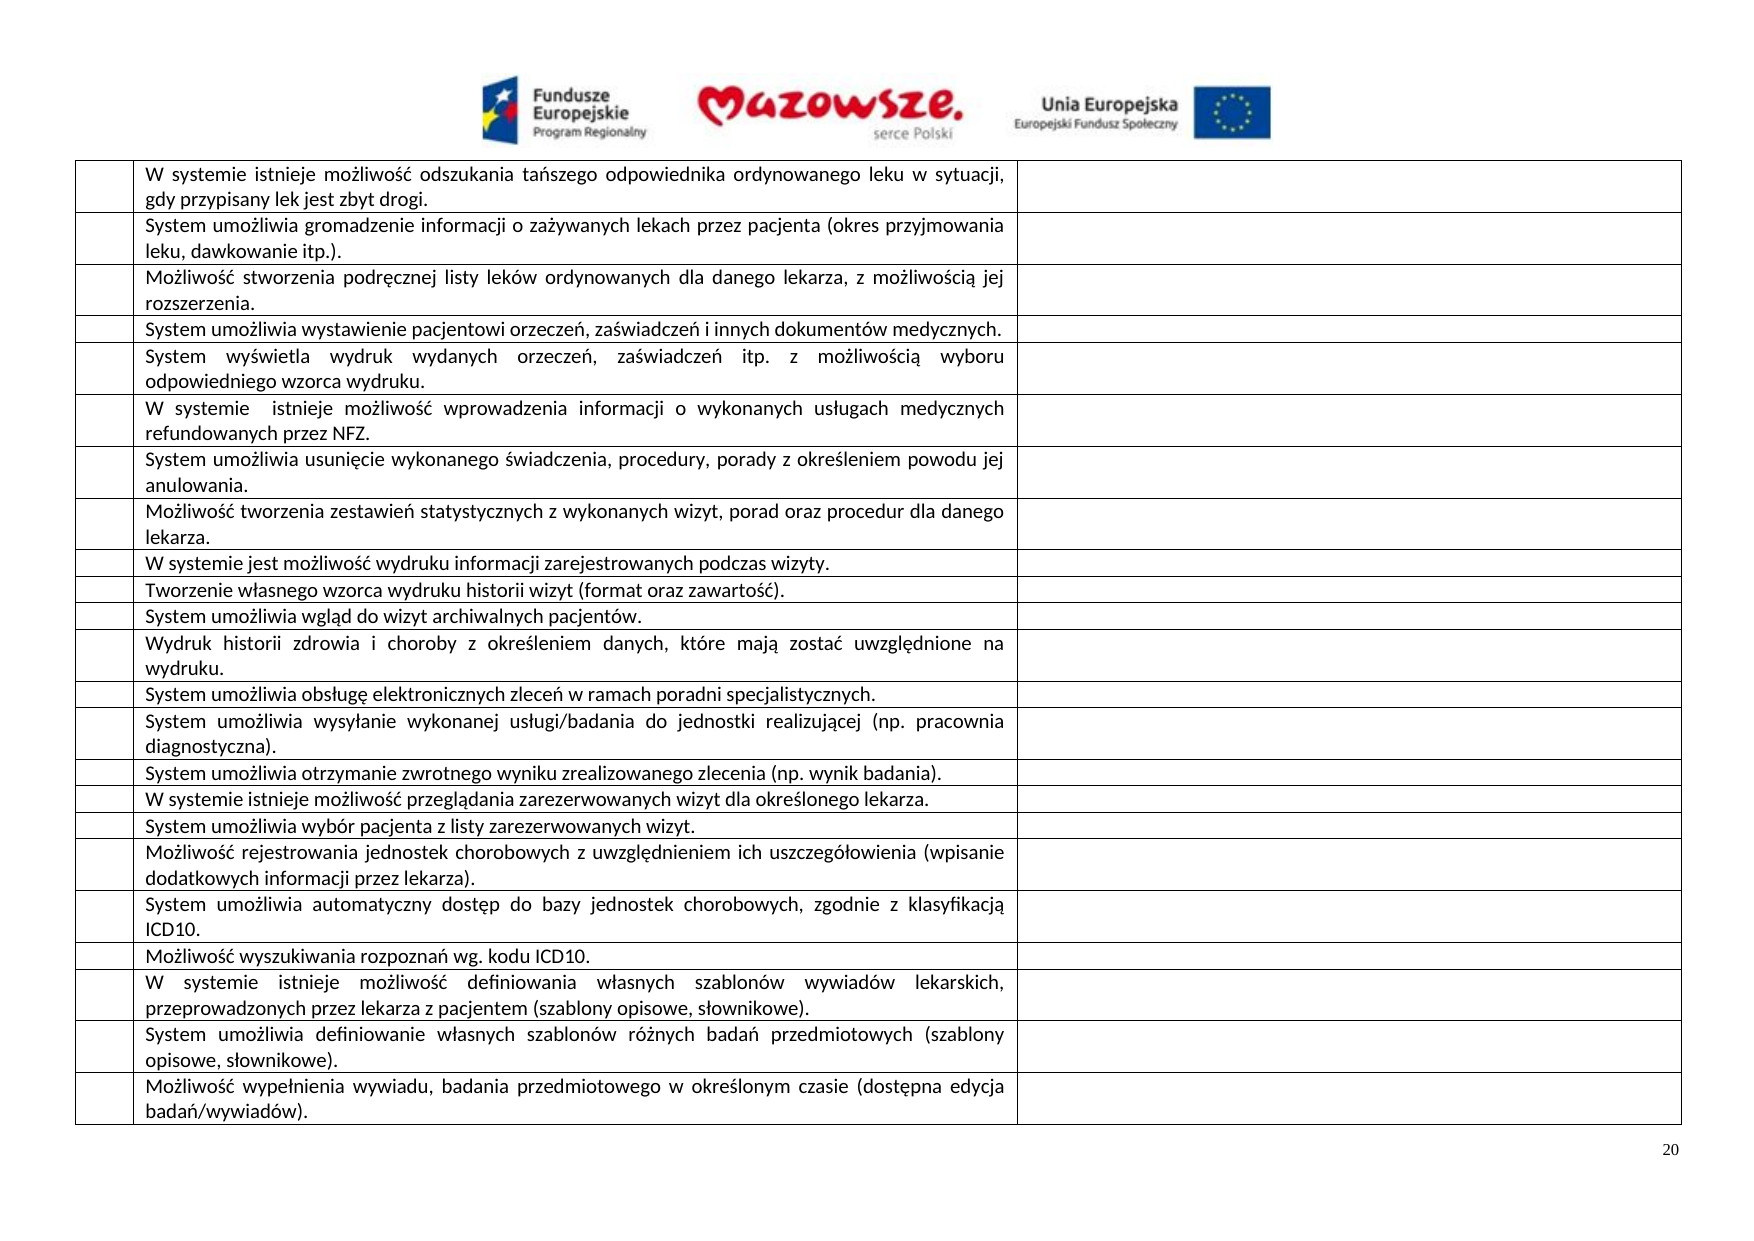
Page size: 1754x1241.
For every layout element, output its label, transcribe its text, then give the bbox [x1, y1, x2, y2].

table_cell [76, 265, 133, 315]
table_cell System wyświetla wydruk wydanych orzeczeń, zaświadczeń itp. z możliwością wyboru odpowiedniego wzorca wydruku. [134, 343, 1017, 394]
table_cell [1018, 839, 1681, 890]
table_cell [76, 161, 133, 212]
table_cell [76, 316, 133, 342]
table_cell System umożliwia usunięcie wykonanego świadczenia, procedury, porady z określeniem powodu jej anulowania. [134, 447, 1017, 497]
table_cell W systemie jest możliwość wydruku informacji zarejestrowanych podczas wizyty. [134, 550, 1017, 576]
table_cell [76, 760, 133, 785]
table_cell [1018, 682, 1681, 707]
table_cell [1018, 603, 1681, 629]
table_cell [1018, 786, 1681, 812]
table_cell [76, 682, 133, 707]
table_cell Możliwość wypełnienia wywiadu, badania przedmiotowego w określonym czasie (dostępna edycja badań/wywiadów). [134, 1073, 1017, 1124]
table_cell [76, 970, 133, 1020]
table_cell W systemie istnieje możliwość wprowadzenia informacji o wykonanych usługach medycznych refundowanych przez NFZ. [134, 395, 1017, 446]
table_cell System umożliwia gromadzenie informacji o zażywanych lekach przez pacjenta (okres przyjmowania leku, dawkowanie itp.). [134, 213, 1017, 263]
table_cell Możliwość wyszukiwania rozpoznań wg. kodu ICD10. [134, 943, 1017, 968]
table_cell System umożliwia automatyczny dostęp do bazy jednostek chorobowych, zgodnie z klasyfikacją ICD10. [134, 891, 1017, 942]
table_cell [1018, 213, 1681, 263]
table_cell [1018, 708, 1681, 759]
table_cell [1018, 447, 1681, 497]
table_cell Wydruk historii zdrowia i choroby z określeniem danych, które mają zostać uwzględnione na wydruku. [134, 630, 1017, 681]
table_cell System umożliwia wybór pacjenta z listy zarezerwowanych wizyt. [134, 813, 1017, 838]
table_cell [76, 343, 133, 394]
table_cell [1018, 760, 1681, 785]
table_cell System umożliwia wystawienie pacjentowi orzeczeń, zaświadczeń i innych dokumentów medycznych. [134, 316, 1017, 342]
table_cell [76, 550, 133, 576]
table_cell [76, 786, 133, 812]
table_cell W systemie istnieje możliwość przeglądania zarezerwowanych wizyt dla określonego lekarza. [134, 786, 1017, 812]
table_cell [1018, 316, 1681, 342]
table_cell [1018, 577, 1681, 602]
table_cell [1018, 499, 1681, 549]
table_cell W systemie istnieje możliwość definiowania własnych szablonów wywiadów lekarskich, przeprowadzonych przez lekarza z pacjentem (szablony opisowe, słownikowe). [134, 970, 1017, 1020]
table_cell [76, 839, 133, 890]
table_cell [76, 603, 133, 629]
table_cell System umożliwia definiowanie własnych szablonów różnych badań przedmiotowych (szablony opisowe, słownikowe). [134, 1021, 1017, 1072]
table_cell [1018, 343, 1681, 394]
table_cell [1018, 970, 1681, 1020]
table_cell [1018, 550, 1681, 576]
table_cell [1018, 265, 1681, 315]
table_cell [76, 499, 133, 549]
table_cell Możliwość tworzenia zestawień statystycznych z wykonanych wizyt, porad oraz procedur dla danego lekarza. [134, 499, 1017, 549]
picture [481, 73, 1274, 148]
table_cell [76, 708, 133, 759]
table_cell [1018, 813, 1681, 838]
table_cell Możliwość stworzenia podręcznej listy leków ordynowanych dla danego lekarza, z możliwością jej rozszerzenia. [134, 265, 1017, 315]
table_cell Możliwość rejestrowania jednostek chorobowych z uwzględnieniem ich uszczegółowienia (wpisanie dodatkowych informacji przez lekarza). [134, 839, 1017, 890]
table_cell [76, 943, 133, 968]
table_cell [76, 577, 133, 602]
table_cell [76, 630, 133, 681]
table_cell [76, 395, 133, 446]
table_cell Tworzenie własnego wzorca wydruku historii wizyt (format oraz zawartość). [134, 577, 1017, 602]
table_cell [1018, 891, 1681, 942]
table_cell System umożliwia wysyłanie wykonanej usługi/badania do jednostki realizującej (np. pracownia diagnostyczna). [134, 708, 1017, 759]
table_cell System umożliwia wgląd do wizyt archiwalnych pacjentów. [134, 603, 1017, 629]
table_cell [1018, 1073, 1681, 1124]
table_cell [1018, 630, 1681, 681]
table_cell System umożliwia obsługę elektronicznych zleceń w ramach poradni specjalistycznych. [134, 682, 1017, 707]
table_cell [1018, 161, 1681, 212]
table_cell [1018, 943, 1681, 968]
table_cell [76, 447, 133, 497]
table_cell [76, 213, 133, 263]
table_cell [76, 813, 133, 838]
table_cell [1018, 395, 1681, 446]
table_cell W systemie istnieje możliwość odszukania tańszego odpowiednika ordynowanego leku w sytuacji, gdy przypisany lek jest zbyt drogi. [134, 161, 1017, 212]
table_cell System umożliwia otrzymanie zwrotnego wyniku zrealizowanego zlecenia (np. wynik badania). [134, 760, 1017, 785]
table_cell [76, 1021, 133, 1072]
table_cell [76, 1073, 133, 1124]
table_cell [1018, 1021, 1681, 1072]
table_cell [76, 891, 133, 942]
